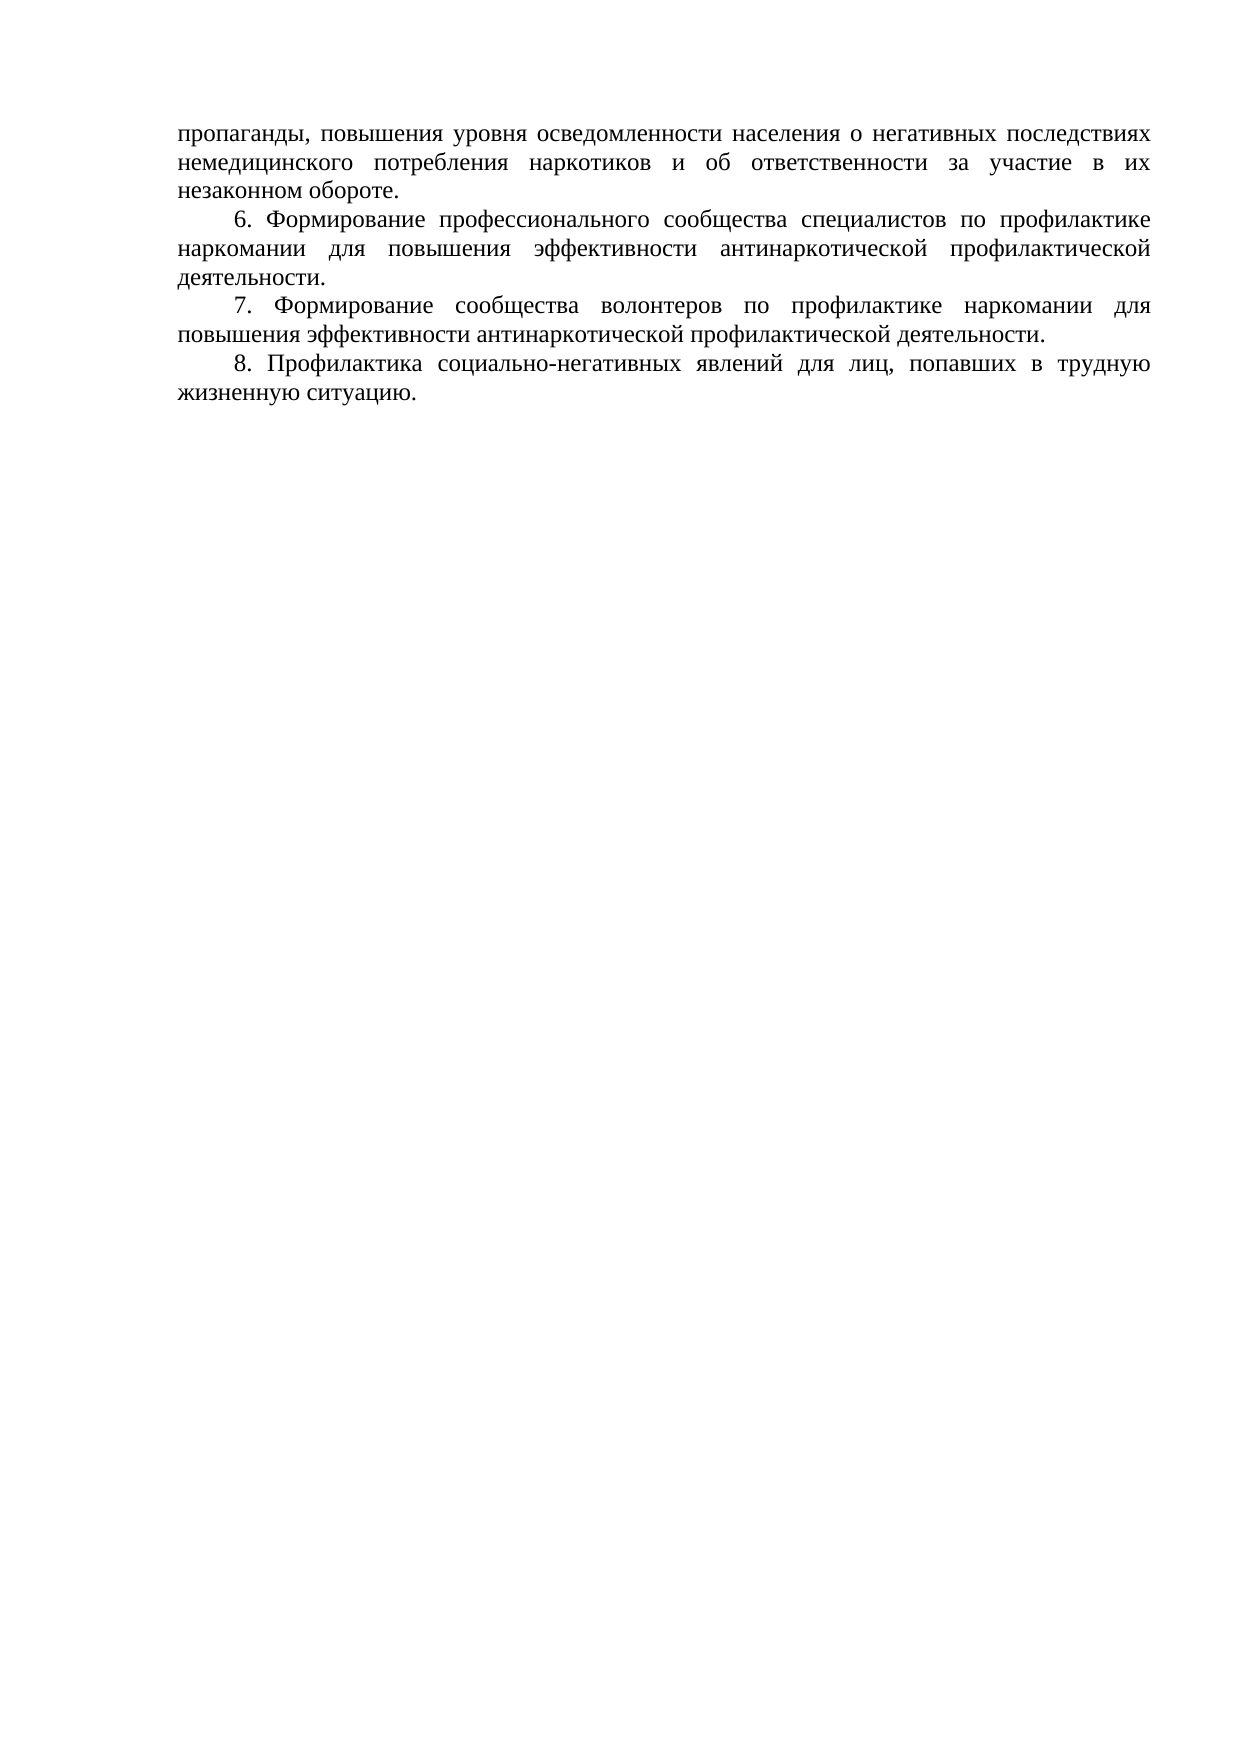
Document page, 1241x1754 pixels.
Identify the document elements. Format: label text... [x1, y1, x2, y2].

text 7. Формирование сообщества волонтеров по профилактике наркомании для повышения эффективности антинаркотической профилактической деятельности. [177, 291, 1152, 348]
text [177, 118, 1152, 204]
text 6. Формирование профессионального сообщества специалистов по профилактике наркомании для повышения эффективности антинаркотической профилактической деятельности. [177, 204, 1152, 291]
text 8. Профилактика социально-негативных явлений для лиц, попавших в трудную жизненную ситуацию. [177, 348, 1152, 406]
